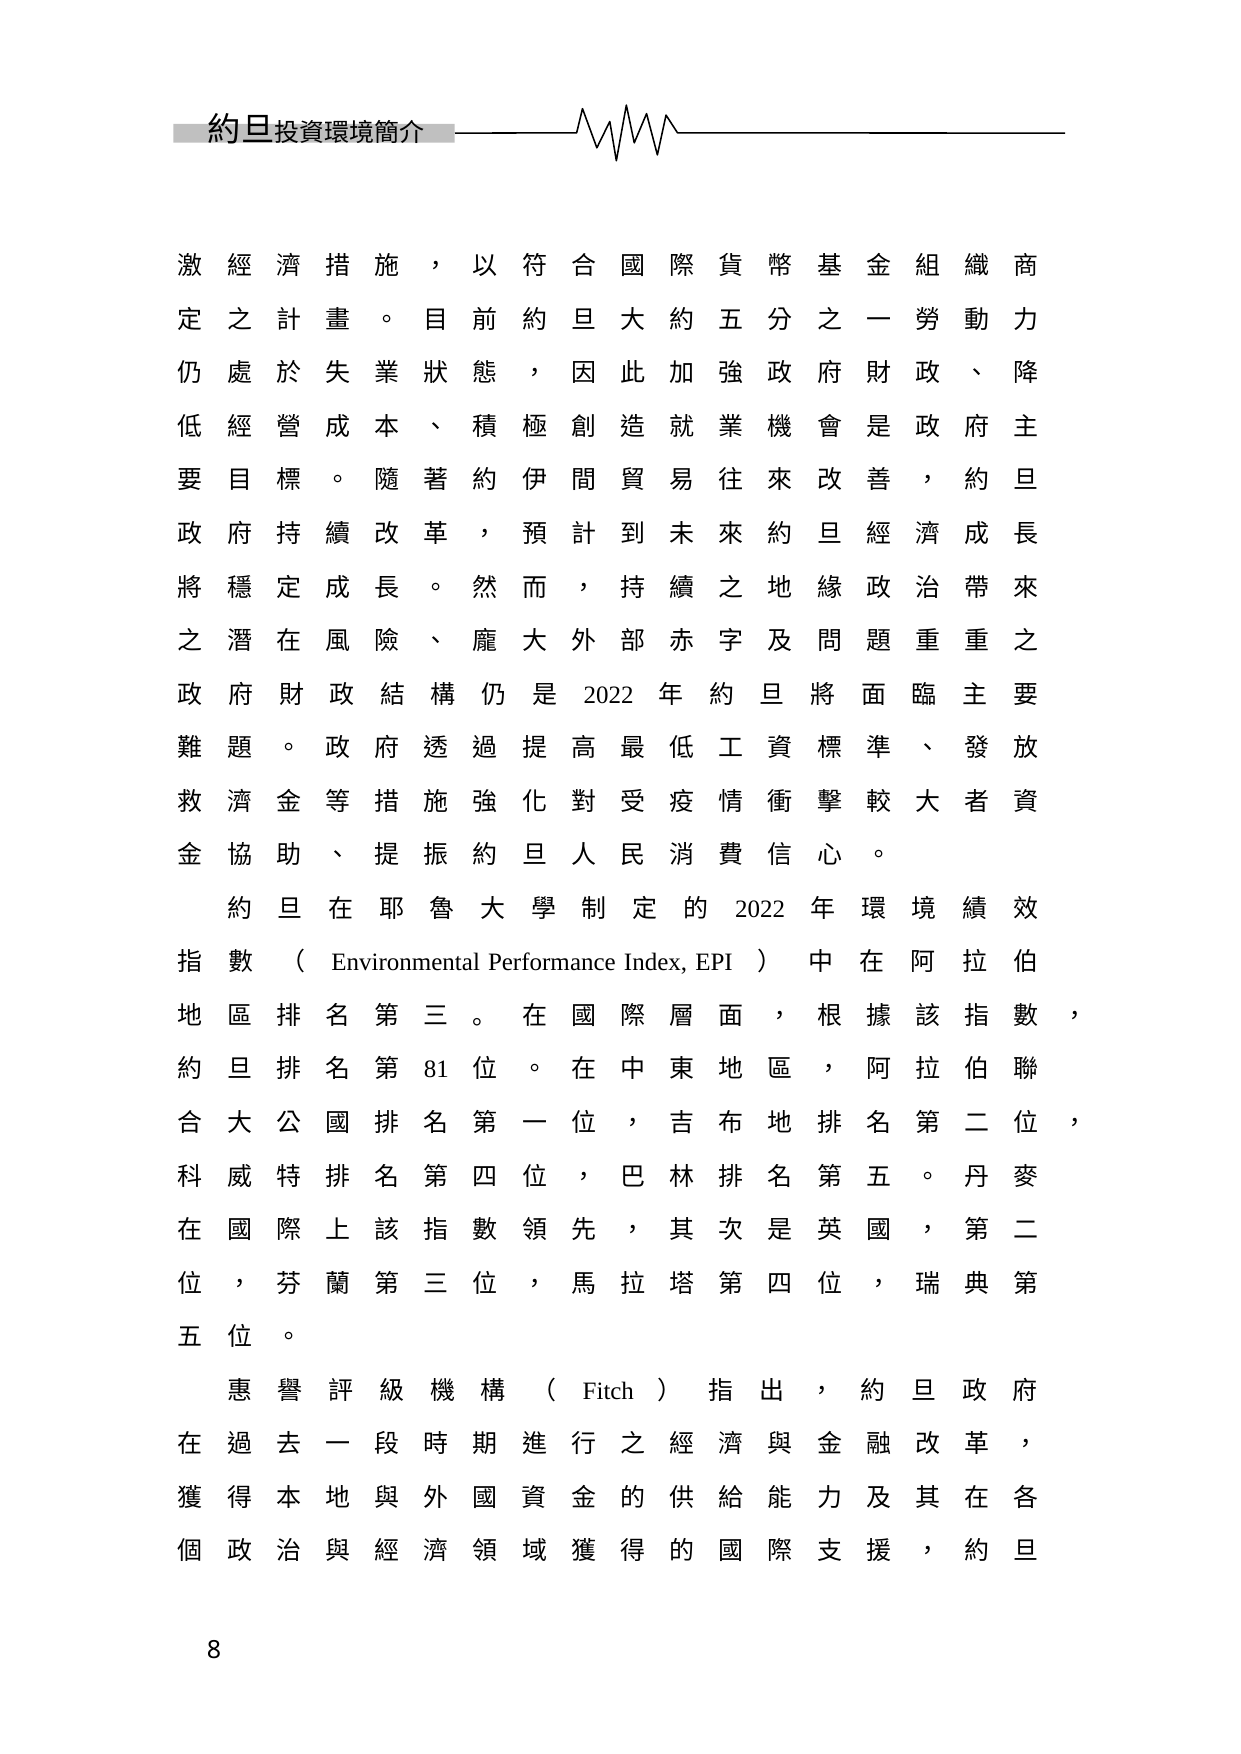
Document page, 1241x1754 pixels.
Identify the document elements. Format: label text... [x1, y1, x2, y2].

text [178, 1362, 1063, 1576]
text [178, 237, 1063, 880]
text 約旦在耶魯大學制定的2022年環境績效指數（Environmental Performance Index, EPI）中在阿拉伯地區排名第三。在國際層面，根據該指數，約旦排名第81位。在中東地區，阿拉伯聯合大公國排名第一位，吉布地排名第二位，科威特排名第四位，巴林排名第五。丹麥在國際上該指數領先，其次是英國，第二位，芬蘭第三位，馬拉塔第四位，瑞典第五位。 [178, 880, 1063, 1362]
